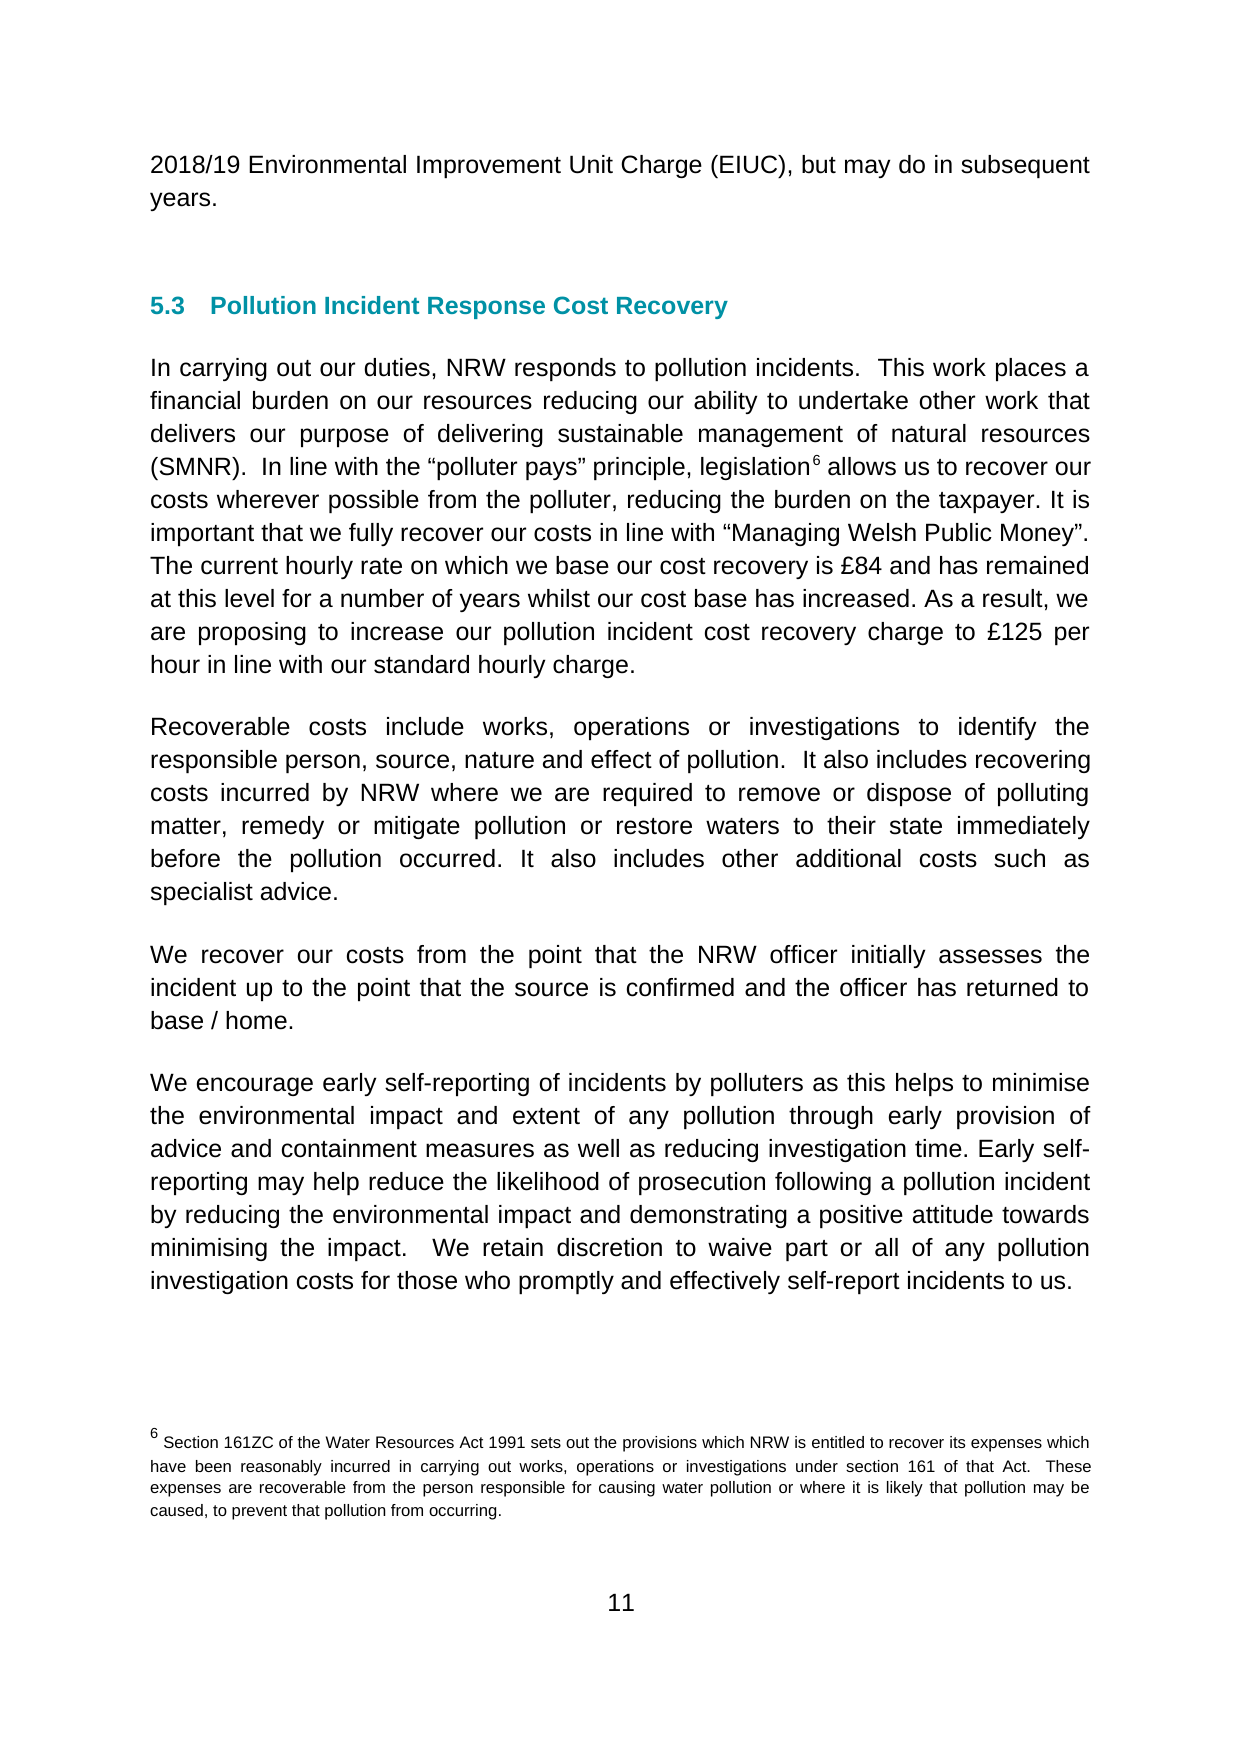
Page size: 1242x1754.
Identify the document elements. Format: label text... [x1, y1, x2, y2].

text Recoverable costs include works, operations or investigations to identify the responsible person, source, nature and effect of pollution. It also includes recovering costs incurred by NRW where we are required to remove or dispose of polluting matter, remedy or mitigate pollution or restore waters to their state immediately before the pollution occurred. It also includes other additional costs such as specialist advice. [150, 712, 1092, 906]
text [150, 150, 1092, 212]
text In carrying out our duties, NRW responds to pollution incidents. This work places a financial burden on our resources reducing our ability to undertake other work that delivers our purpose of delivering sustainable management of natural resources (SMNR). In line with the “polluter pays” principle, legislation allows us to recover our costs wherever possible from the polluter, reducing the burden on the taxpayer. It is important that we fully recover our costs in line with “Managing Welsh Public Money”. The current hourly rate on which we base our cost recovery is £84 and has remained at this level for a number of years whilst our cost base has increased. As a result, we are proposing to increase our pollution incident cost recovery charge to £125 per hour in line with our standard hourly charge. [150, 353, 1092, 679]
text We recover our costs from the point that the NRW officer initially assesses the incident up to the point that the source is confirmed and the officer has returned to base / home. [150, 939, 1092, 1034]
text We encourage early self-reporting of incidents by polluters as this helps to minimise the environmental impact and extent of any pollution through early provision of advice and containment measures as well as reducing investigation time. Early self-reporting may help reduce the likelihood of prosecution following a pollution incident by reducing the environmental impact and demonstrating a positive attitude towards minimising the impact. We retain discretion to waive part or all of any pollution investigation costs for those who promptly and effectively self-report incidents to us. [150, 1068, 1092, 1295]
subtitle Pollution Incident Response Cost Recovery [150, 291, 1092, 319]
